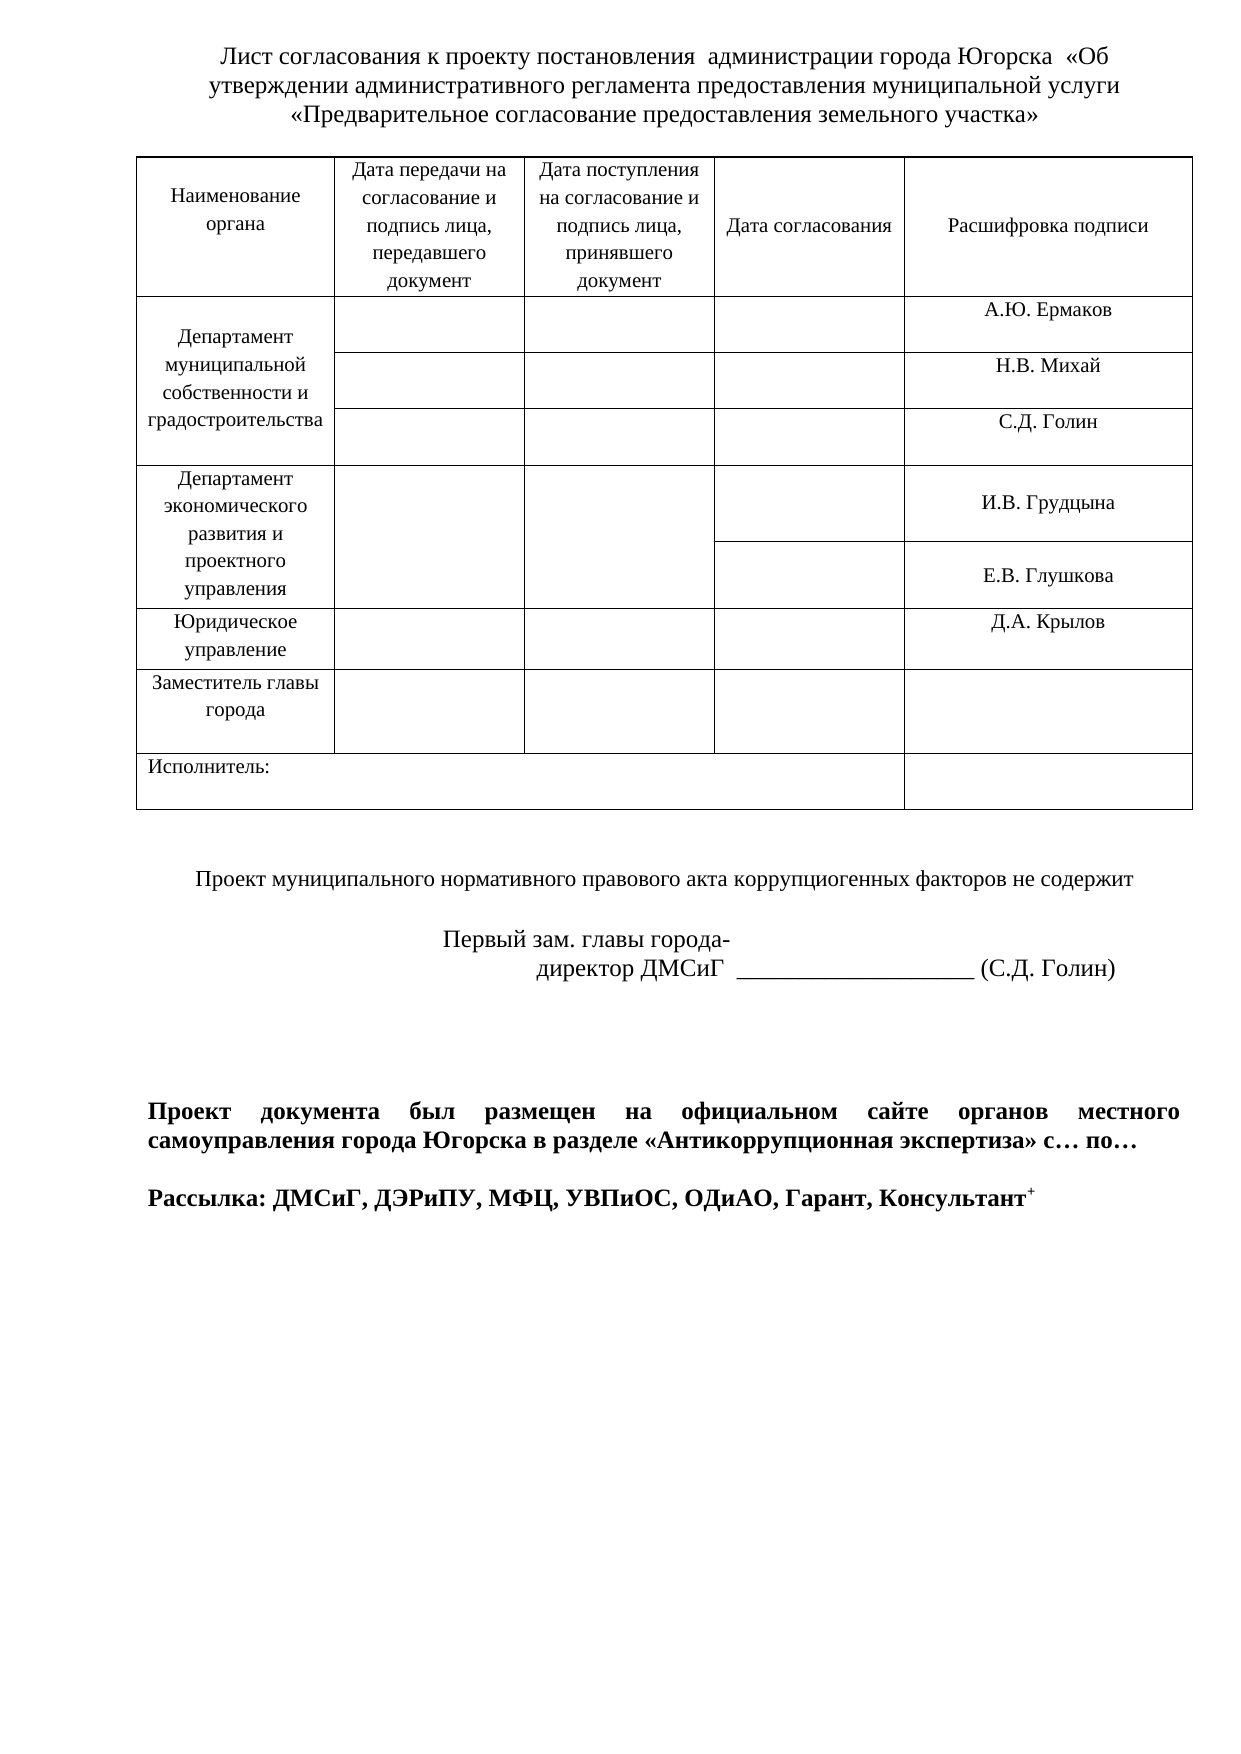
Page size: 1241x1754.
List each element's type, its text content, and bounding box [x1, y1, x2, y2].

table_cell [525, 353, 714, 408]
table_cell [905, 670, 1192, 753]
table_cell [525, 670, 714, 753]
table_header Расшифровка подписи [905, 158, 1192, 296]
table_cell Д.А. Крылов [905, 609, 1192, 669]
table_cell [335, 670, 524, 753]
table_cell Заместитель главы города [137, 670, 334, 753]
table_header Дата поступления на согласование и подпись лица, принявшего документ [525, 158, 714, 296]
text Проект муниципального нормативного правового акта коррупциогенных факторов не содержит [148, 865, 1181, 891]
table_cell [335, 409, 524, 464]
table_cell Департамент экономического развития и проектного управления [137, 466, 334, 608]
table_cell [905, 754, 1192, 809]
table_cell Н.В. Михай [905, 353, 1192, 408]
table_cell А.Ю. Ермаков [905, 297, 1192, 352]
table_cell [525, 297, 714, 352]
table_cell Юридическое управление [137, 609, 334, 669]
table_cell Департамент муниципальной собственности и градостроительства [137, 297, 334, 464]
table_cell [525, 466, 714, 608]
table_header Дата согласования [715, 158, 904, 296]
text директор ДМСиГ ___________________ (С.Д. Голин) [443, 953, 1181, 981]
table_cell [525, 409, 714, 464]
table_cell [715, 409, 904, 464]
table_cell [715, 353, 904, 408]
table_cell И.В. Грудцына [905, 466, 1192, 541]
text Проект документа был размещен на официальном сайте органов местного самоуправления города Югорска в разделе «Антикоррупционная экспертиза» с… по… [148, 1096, 1181, 1154]
table_cell [335, 353, 524, 408]
table_cell [715, 609, 904, 669]
text Лист согласования к проекту постановления администрации города Югорска «Об утверждении административного регламента предоставления муниципальной услуги «Предварительное согласование предоставления земельного участка» [148, 41, 1181, 128]
text Первый зам. главы города- [148, 924, 1181, 953]
table_cell [525, 609, 714, 669]
table_cell [335, 297, 524, 352]
table_cell [715, 542, 904, 608]
table_cell С.Д. Голин [905, 409, 1192, 464]
table_cell [335, 466, 524, 608]
table_cell [715, 670, 904, 753]
table_cell Исполнитель: [137, 754, 904, 809]
table_cell [715, 466, 904, 541]
table_cell [715, 297, 904, 352]
table_header Дата передачи на согласование и подпись лица, передавшего документ [335, 158, 524, 296]
table_cell [335, 609, 524, 669]
table_cell Е.В. Глушкова [905, 542, 1192, 608]
text Рассылка: ДМСиГ, ДЭРиПУ, МФЦ, УВПиОС, ОДиАО, Гарант, Консультант+ [148, 1183, 1181, 1211]
table_header Наименование органа [137, 158, 334, 296]
